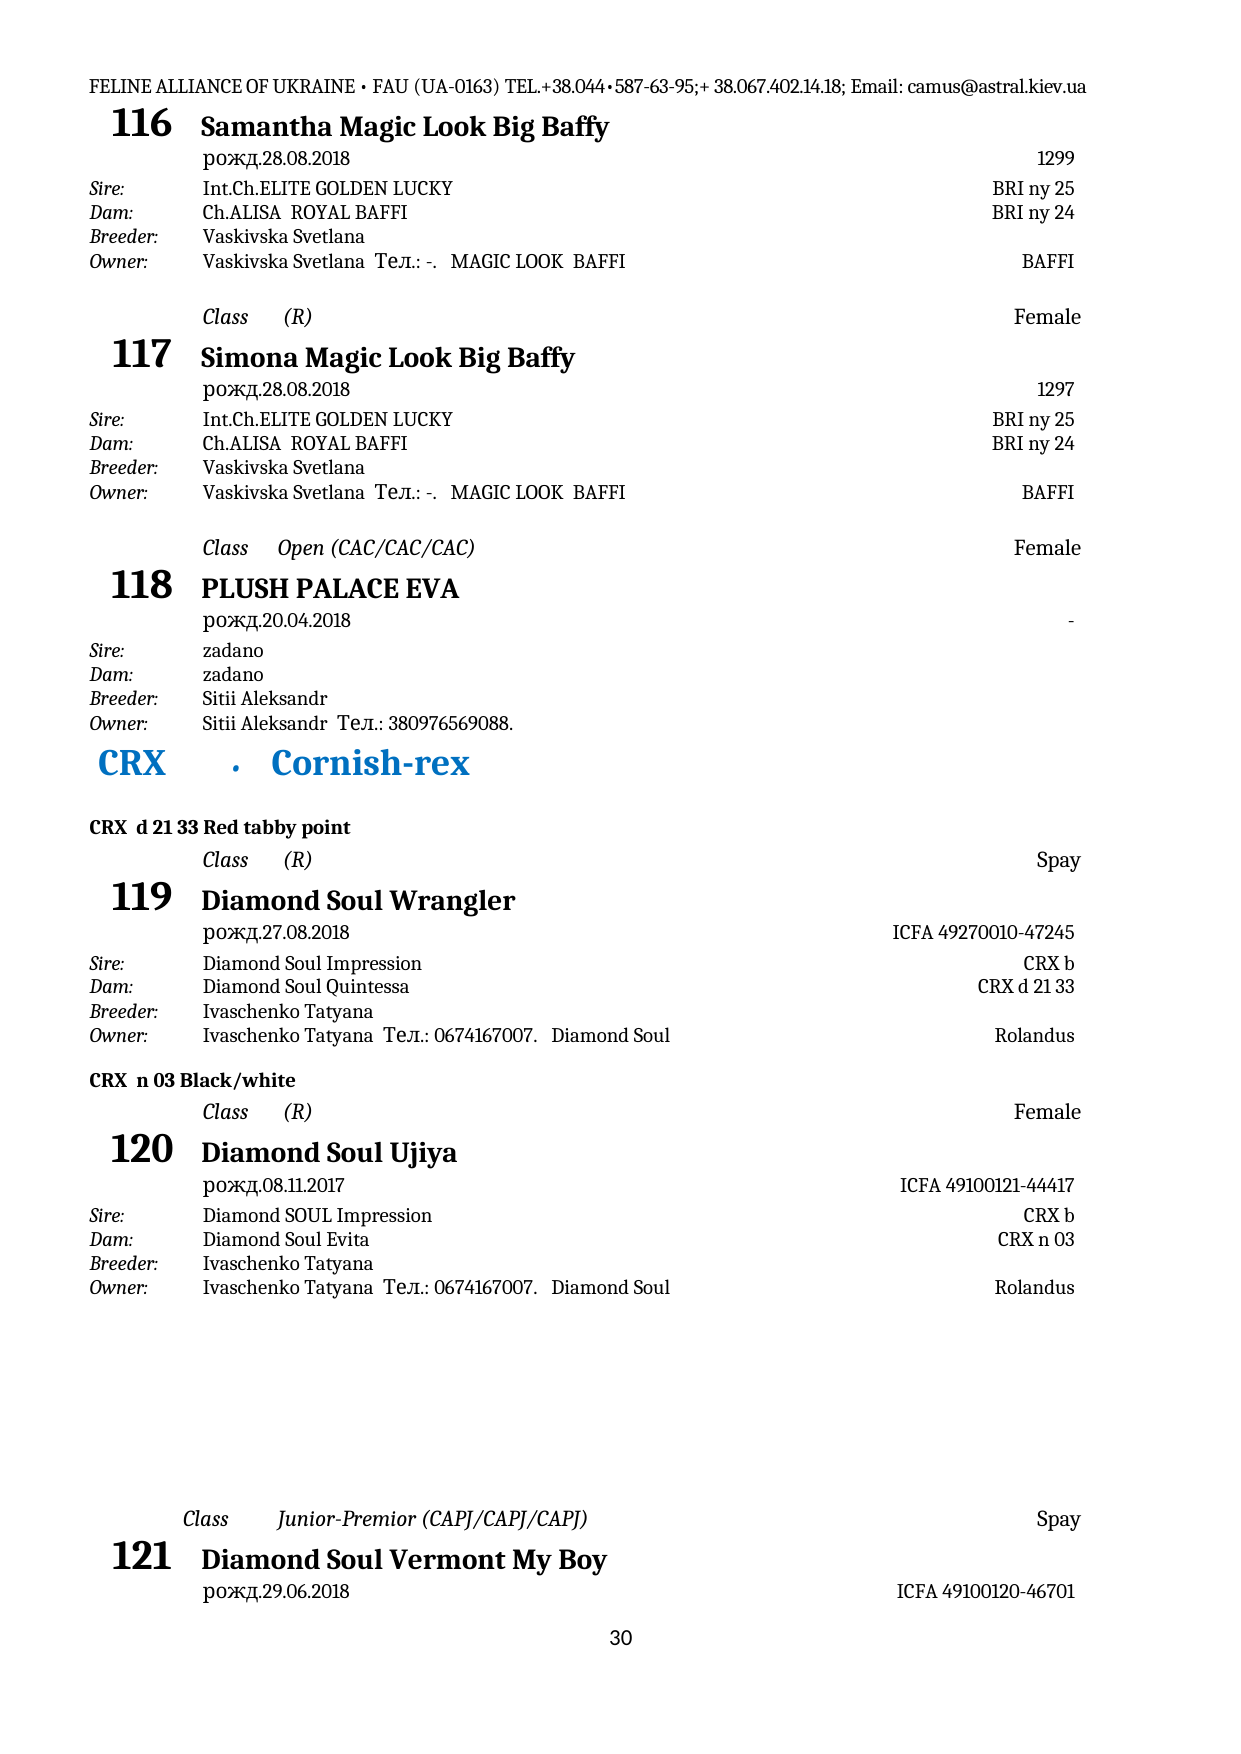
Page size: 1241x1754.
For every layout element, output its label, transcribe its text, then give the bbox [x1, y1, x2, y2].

text Sire: zadano [89, 639, 1152, 663]
text Breeder: Ivaschenko Tatyana [89, 999, 1152, 1023]
text Sire: Diamond Soul Impression CRX b [89, 951, 1152, 975]
text Breeder: Sitii Aleksandr [89, 687, 1152, 711]
text Breeder: Vaskivska Svetlana [89, 225, 1152, 249]
text Sire: Int.Ch.ELITE GOLDEN LUCKY BRI ny 25 [89, 177, 1152, 201]
text Breeder: Ivaschenko Tatyana [89, 1252, 1152, 1276]
text 118 PLUSH PALACE EVA [89, 561, 1152, 609]
text Owner: Vaskivska Svetlana Тел.: -. MAGIC LOOK BAFFI BAFFI [89, 481, 1152, 504]
text Sire: Diamond SOUL Impression CRX b [89, 1203, 1152, 1227]
text Owner: Sitii Aleksandr Тел.: 380976569088. [89, 711, 1152, 735]
text Dam: Ch.ALISA ROYAL BAFFI BRI ny 24 [89, 432, 1152, 456]
text CRX d 21 33 Red tabby point [89, 816, 1152, 840]
text 117 Simona Magic Look Big Baffy [89, 330, 1152, 378]
text 119 Diamond Soul Wrangler [89, 873, 1152, 921]
text Dam: Diamond Soul Evita CRX n 03 [89, 1227, 1152, 1251]
text Owner: Vaskivska Svetlana Тел.: -. MAGIC LOOK BAFFI BAFFI [89, 249, 1152, 273]
text рожд. 27.08.2018 ICFA 49270010-47245 [89, 921, 1152, 945]
text 116 Samantha Magic Look Big Baffy [89, 99, 1152, 147]
text Dam: Ch.ALISA ROYAL BAFFI BRI ny 24 [89, 201, 1152, 225]
text CRX • Cornish-rex [89, 741, 1152, 784]
text рожд. 08.11.2017 ICFA 49100121-44417 [89, 1173, 1152, 1197]
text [89, 1276, 1152, 1300]
text Class (R) Female [89, 1099, 1152, 1125]
text рожд. 29.06.2018 ICFA 49100120-46701 [89, 1580, 1152, 1604]
text Class (R) Spay [89, 847, 1152, 873]
text Owner: Ivaschenko Tatyana Тел.: 0674167007. Diamond Soul Rolandus [89, 1024, 1152, 1048]
text Dam: zadano [89, 663, 1152, 687]
text рожд. 28.08.2018 1299 [89, 147, 1152, 171]
text рожд. 28.08.2018 1297 [89, 378, 1152, 402]
text 121 Diamond Soul Vermont My Boy [89, 1532, 1152, 1580]
text Breeder: Vaskivska Svetlana [89, 456, 1152, 480]
text CRX n 03 Black/white [89, 1068, 1152, 1092]
text Sire: Int.Ch.ELITE GOLDEN LUCKY BRI ny 25 [89, 408, 1152, 432]
text рожд. 20.04.2018 - [89, 609, 1152, 633]
text Dam: Diamond Soul Quintessa CRX d 21 33 [89, 975, 1152, 999]
text Class (R) Female [89, 303, 1152, 330]
text Class Junior-Premior (CAPJ/CAPJ/CAPJ) Spay [89, 1506, 1152, 1532]
text Class Open (CAC/CAC/CAC) Female [89, 534, 1152, 561]
text 120 Diamond Soul Ujiya [89, 1125, 1152, 1173]
